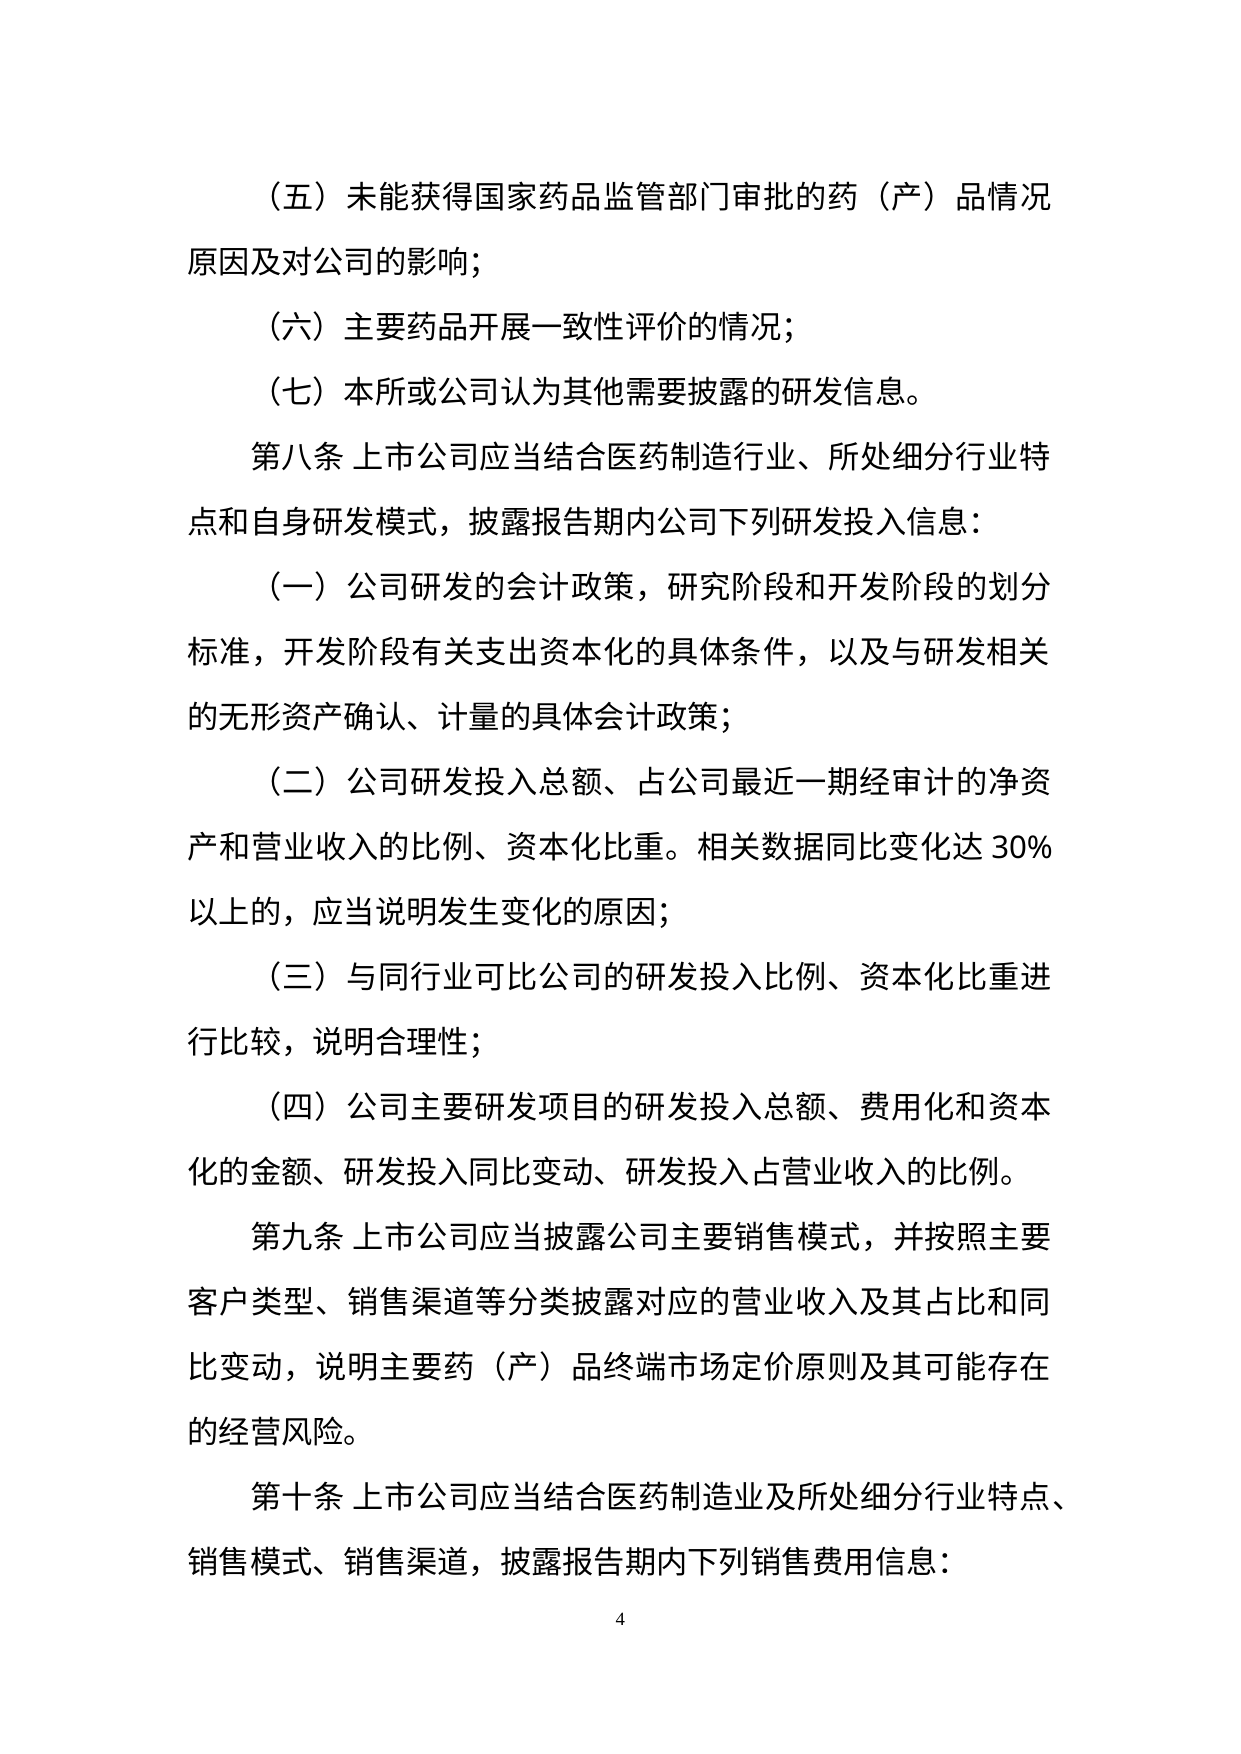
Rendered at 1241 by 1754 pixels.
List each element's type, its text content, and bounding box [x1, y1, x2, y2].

text （七）本所或公司认为其他需要披露的研发信息。 [187, 357, 1053, 422]
text （四）公司主要研发项目的研发投入总额、费用化和资本化的金额、研发投入同比变动、研发投入占营业收入的比例。 [187, 1072, 1053, 1202]
text 第九条 上市公司应当披露公司主要销售模式，并按照主要客户类型、销售渠道等分类披露对应的营业收入及其占比和同比变动，说明主要药（产）品终端市场定价原则及其可能存在的经营风险。 [187, 1202, 1053, 1462]
text （一）公司研发的会计政策，研究阶段和开发阶段的划分标准，开发阶段有关支出资本化的具体条件，以及与研发相关的无形资产确认、计量的具体会计政策； [187, 552, 1053, 747]
text 第八条 上市公司应当结合医药制造行业、所处细分行业特点和自身研发模式，披露报告期内公司下列研发投入信息： [187, 422, 1053, 552]
text （六）主要药品开展一致性评价的情况； [187, 292, 1053, 357]
text （二）公司研发投入总额、占公司最近一期经审计的净资产和营业收入的比例、资本化比重。相关数据同比变化达30%以上的，应当说明发生变化的原因； [187, 747, 1053, 942]
text 第十条 上市公司应当结合医药制造业及所处细分行业特点、销售模式、销售渠道，披露报告期内下列销售费用信息： [187, 1462, 1053, 1592]
text （三）与同行业可比公司的研发投入比例、资本化比重进行比较，说明合理性； [187, 942, 1053, 1072]
text （五）未能获得国家药品监管部门审批的药（产）品情况、原因及对公司的影响； [187, 162, 1053, 292]
